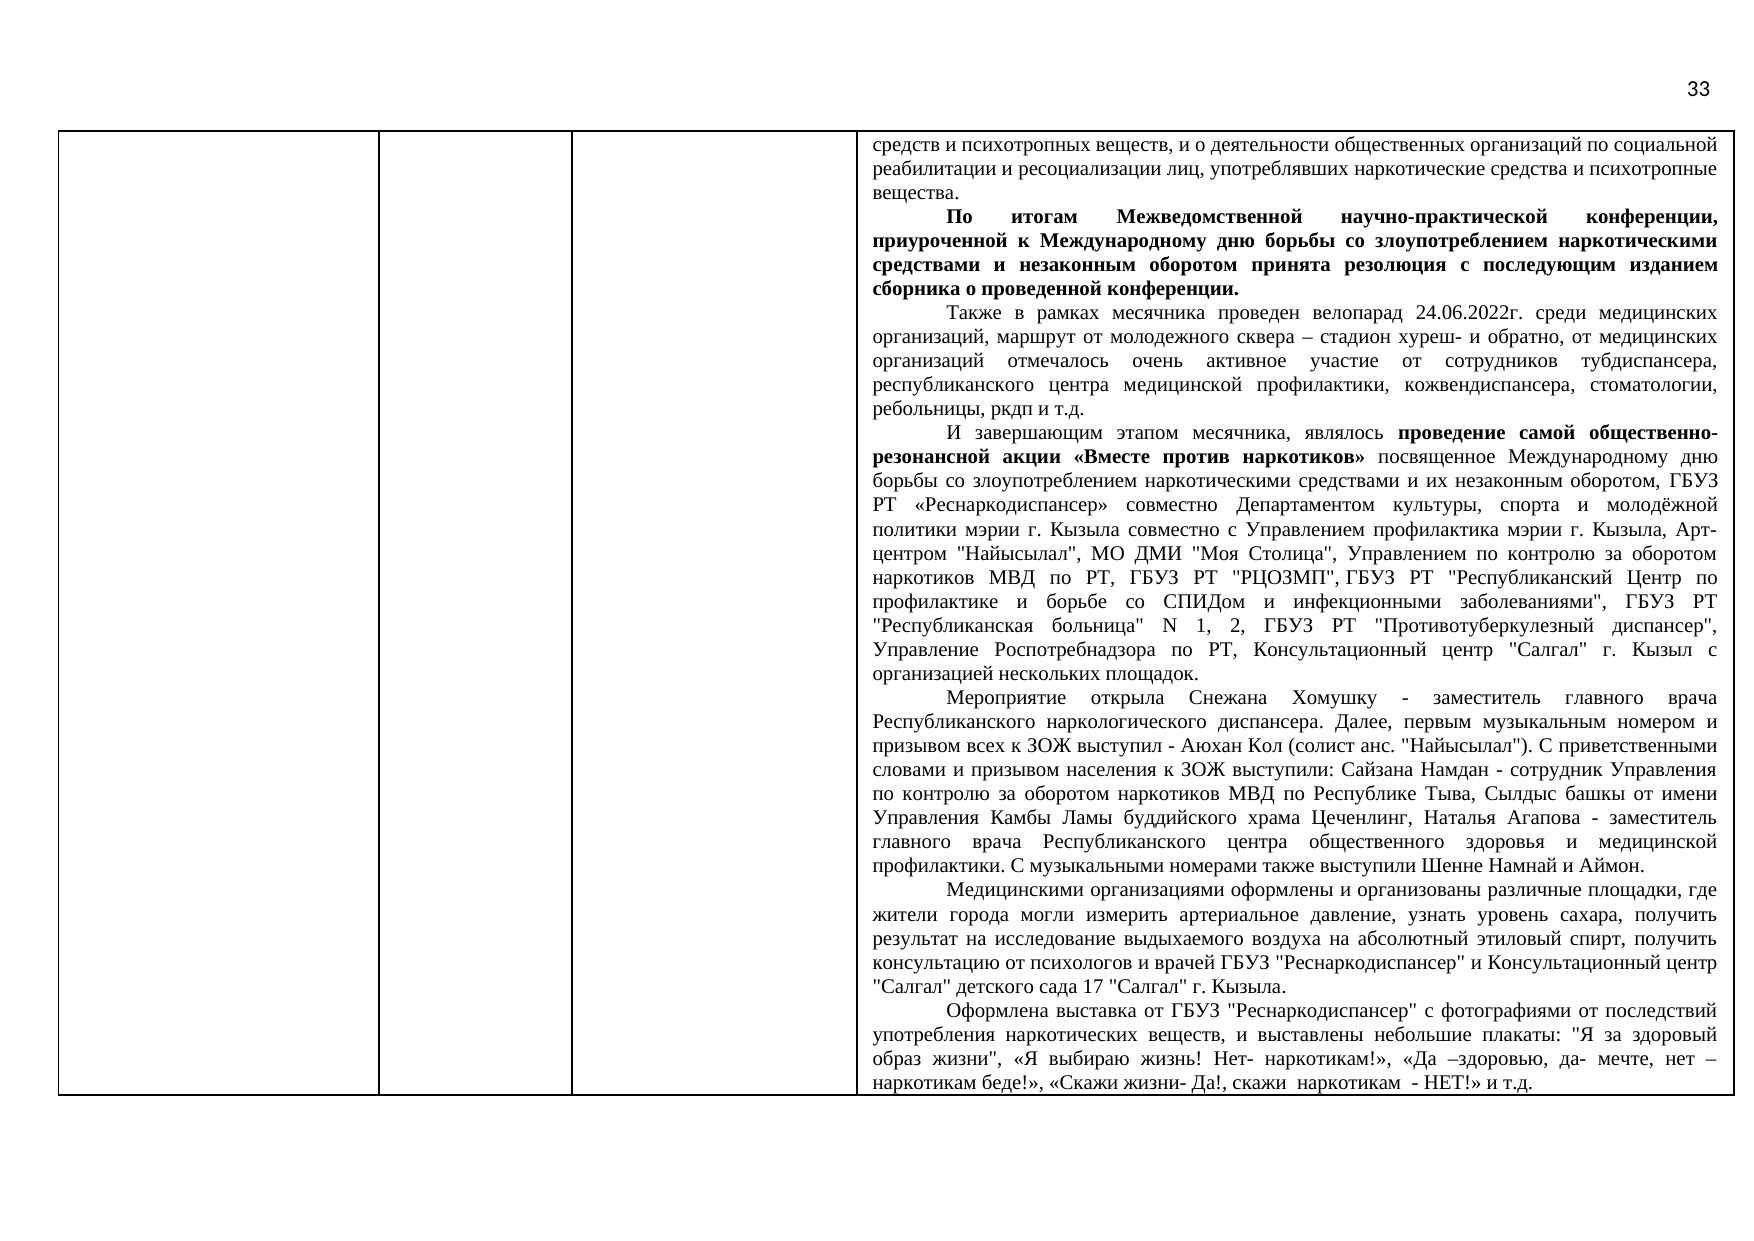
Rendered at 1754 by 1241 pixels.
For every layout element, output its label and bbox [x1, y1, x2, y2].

table_cell [858, 132, 1733, 1094]
table_cell [380, 132, 571, 1094]
table_cell [59, 132, 378, 1094]
table_cell [573, 132, 856, 1094]
